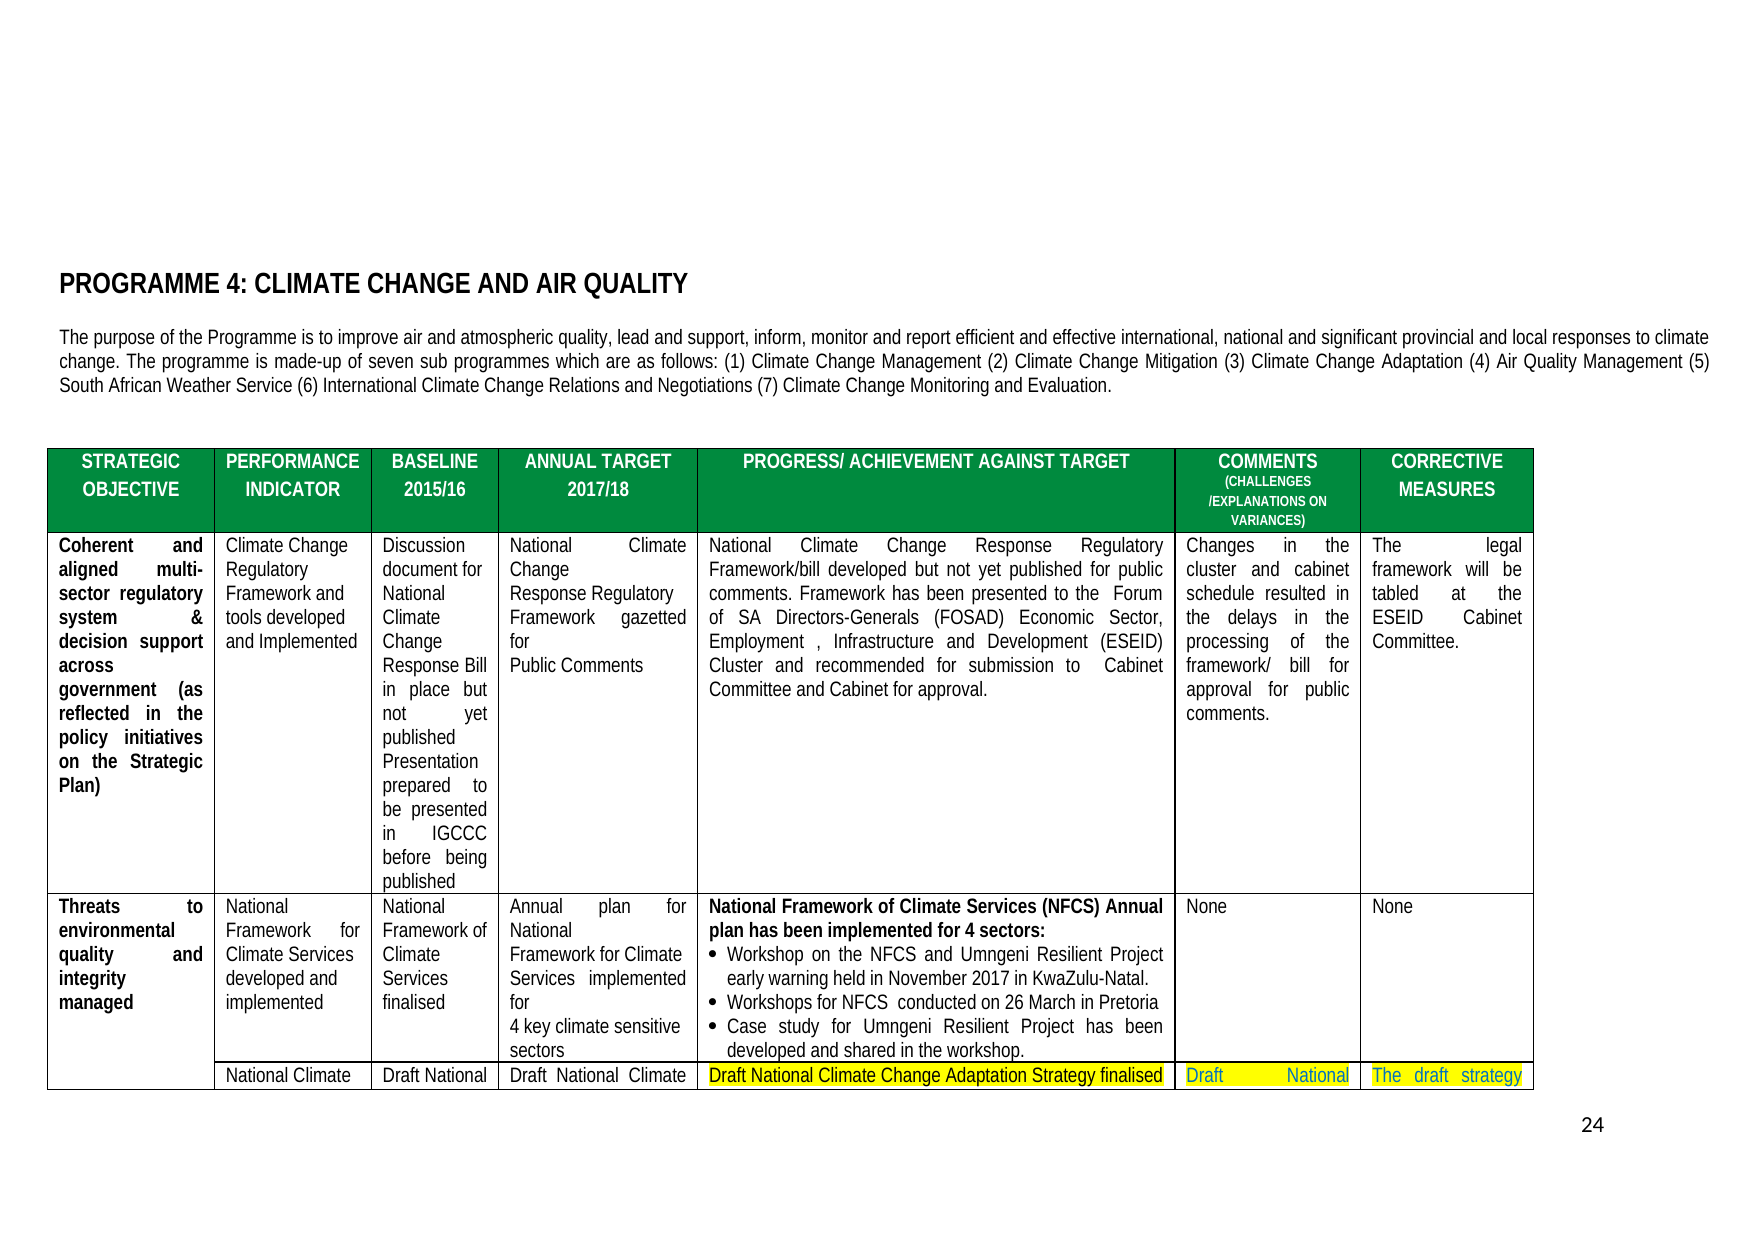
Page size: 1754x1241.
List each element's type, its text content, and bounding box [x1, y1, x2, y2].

table_cell National Climate Change Response Regulatory Framework/bill developed but not yet published for public comments. Framework has been presented to the Forum of SA Directors-Generals (FOSAD) Economic Sector, Employment , Infrastructure and Development (ESEID) Cluster and recommended for submission to Cabinet Committee and Cabinet for approval. [698, 533, 1174, 893]
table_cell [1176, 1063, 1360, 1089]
table_cell National Framework of Climate Services finalised [372, 894, 498, 1061]
table_cell Coherent and aligned multi-sector regulatory system & decision support across government (as reflected in the policy initiatives on the Strategic Plan) [48, 533, 214, 893]
table_cell Draft National Climate Change Adaptation Strategy finalised and on-route for submission to Minister [698, 1063, 1174, 1089]
table_header PERFORMANCE INDICATOR [215, 449, 371, 532]
text The purpose of the Programme is to improve air and atmospheric quality, lead and support, inform, monitor and report efficient and effective international, national and significant provincial and local responses to climate change. The programme is made-up of seven sub programmes which are as follows: (1) Climate Change Management (2) Climate Change Mitigation (3) Climate Change Adaptation (4) Air Quality Management (5) South African Weather Service (6) International Climate Change Relations and Negotiations (7) Climate Change Monitoring and Evaluation. [59, 325, 1713, 397]
table_cell Discussion document for National Climate Change Response Bill in place but not yet published Presentation prepared to be presented in IGCCC before being published [372, 533, 498, 893]
text PROGRAMME 4: CLIMATE CHANGE AND AIR QUALITY [59, 266, 1604, 299]
table_cell None [1176, 894, 1360, 1061]
table_header PROGRESS/ ACHIEVEMENT AGAINST TARGET [698, 449, 1174, 532]
table_cell Threats to environmental quality and integrity managed [48, 894, 214, 1089]
table_cell Climate Change Regulatory Framework and tools developed and Implemented [215, 533, 371, 893]
table_cell Changes in the cluster and cabinet schedule resulted in the delays in the processing of the framework/ bill for approval for public comments. [1176, 533, 1360, 893]
table_cell National Framework of Climate Services (NFCS) Annual plan has been implemented for 4 sectors: Workshop on the NFCS and Umngeni Resilient Project early warning held in November 2017 in KwaZulu-Natal. Workshops for NFCS conducted on 26 March in Pretoria Case study for Umngeni Resilient Project has been developed and shared in the workshop. [698, 894, 1174, 1061]
table_header ANNUAL TARGET 2017/18 [499, 449, 697, 532]
table_cell The legal framework will be tabled at the ESEID Cabinet Committee. [1361, 533, 1533, 893]
table_header CORRECTIVE MEASURES [1361, 449, 1533, 532]
table_header BASELINE 2015/16 [372, 449, 498, 532]
table_cell Annual plan for National Framework for Climate Services implemented for 4 key climate sensitive sectors [499, 894, 697, 1061]
table_cell National Climate Change Response Regulatory Framework gazetted for Public Comments [499, 533, 697, 893]
table_header COMMENTS (CHALLENGES /EXPLANATIONS ON VARIANCES) [1176, 449, 1360, 532]
table_cell National Framework for Climate Services developed and implemented [215, 894, 371, 1061]
table_header STRATEGIC OBJECTIVE [48, 449, 214, 532]
table_cell None [1361, 894, 1533, 1061]
